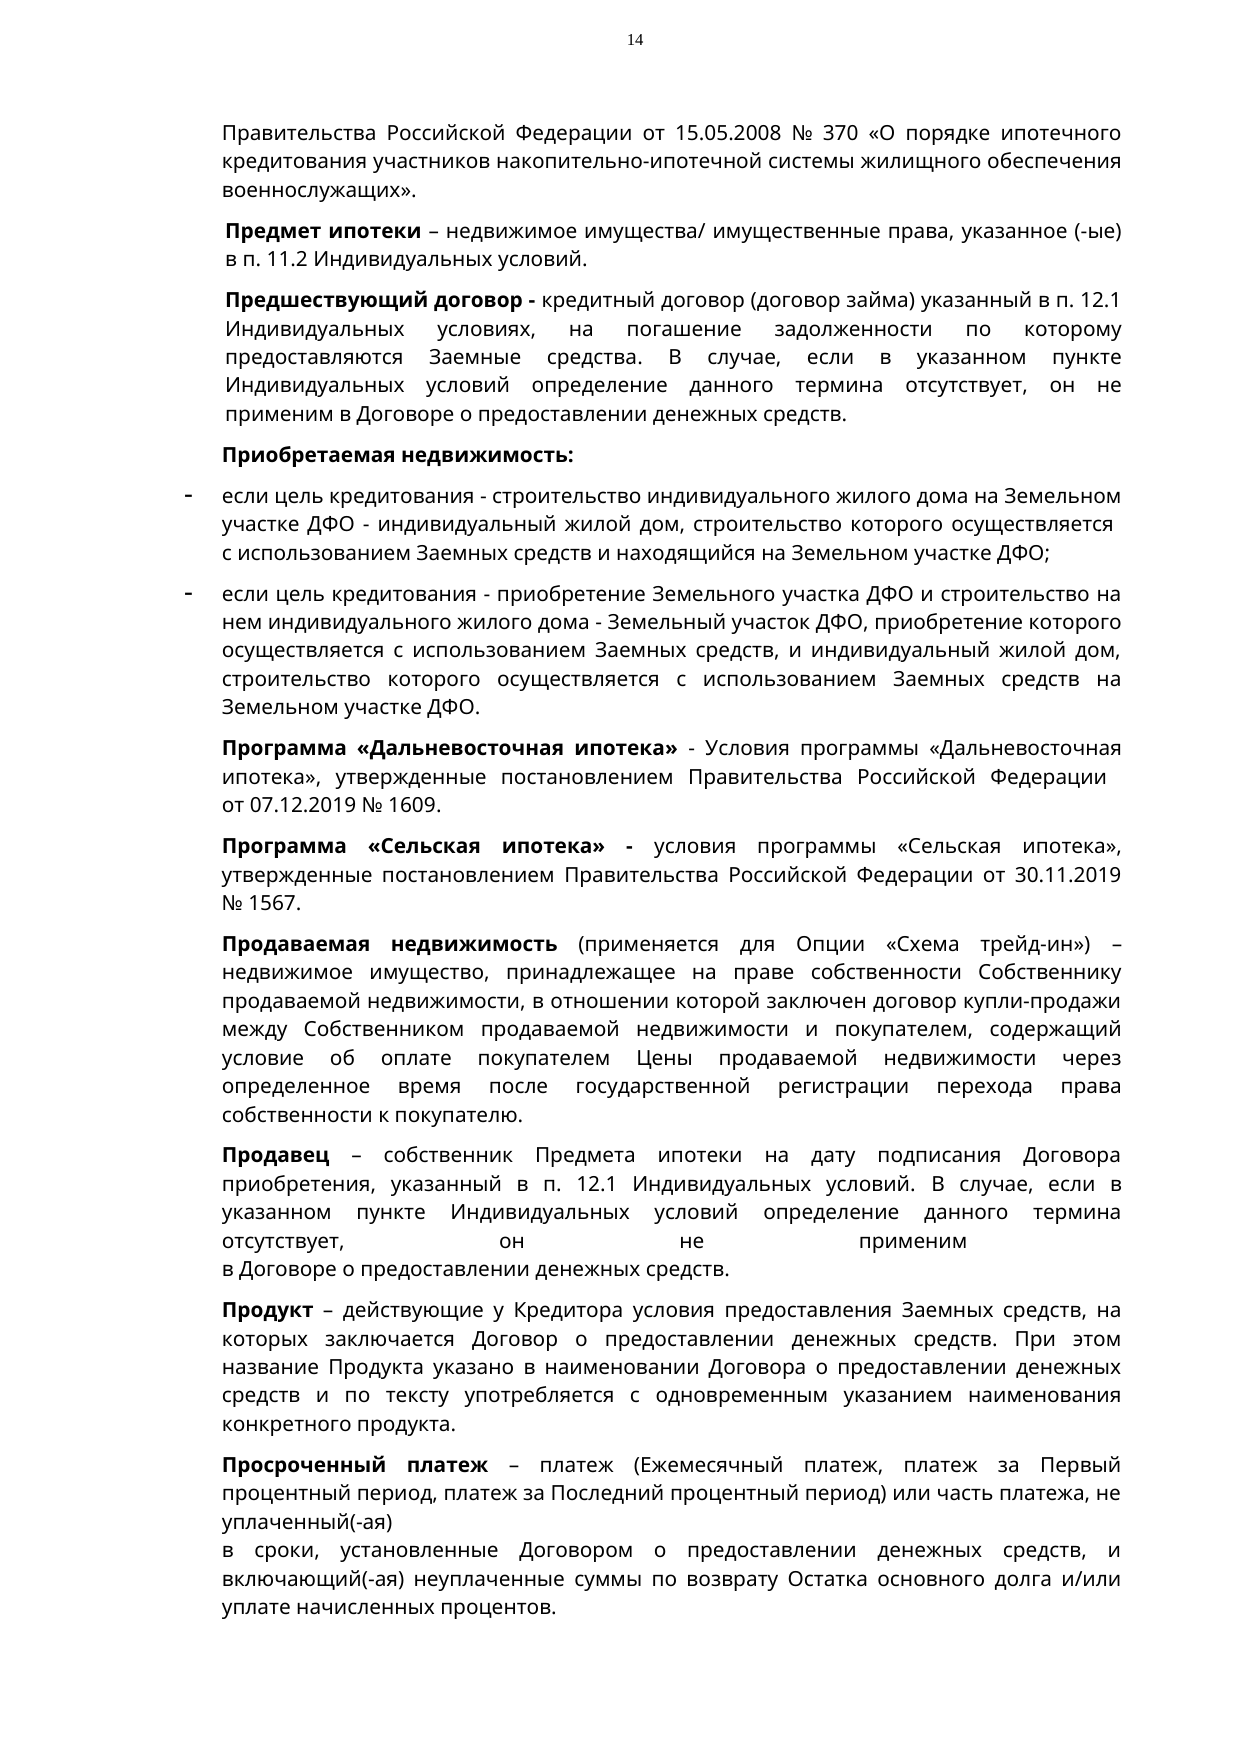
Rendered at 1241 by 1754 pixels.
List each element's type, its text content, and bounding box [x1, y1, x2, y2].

list Предшествующий договор - кредитный договор (договор займа) указанный в п. 12.1 Индивидуальных условиях, на погашение задолженности по которому предоставляются Заемные средства. В случае, если в указанном пункте Индивидуальных условий определение данного термина отсутствует, он не применим в Договоре о предоставлении денежных средств. [225, 285, 1122, 427]
list если цель кредитования - строительство индивидуального жилого дома на Земельном участке ДФО - индивидуальный жилой дом, строительство которого осуществляется с использованием Заемных средств и находящийся на Земельном участке ДФО; [184, 481, 1122, 566]
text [222, 118, 1122, 203]
text Просроченный платеж – платеж (Ежемесячный платеж, платеж за Первый процентный период, платеж за Последний процентный период) или часть платежа, не уплаченный(-ая) в сроки, установленные Договором о предоставлении денежных средств, и включающий(-ая) неуплаченные суммы по возврату Остатка основного долга и/или уплате начисленных процентов. [222, 1450, 1122, 1621]
text Программа «Сельская ипотека» - условия программы «Сельская ипотека», утвержденные постановлением Правительства Российской Федерации от 30.11.2019 № 1567. [221, 831, 1122, 917]
list Продукт – действующие у Кредитора условия предоставления Заемных средств, на которых заключается Договор о предоставлении денежных средств. При этом название Продукта указано в наименовании Договора о предоставлении денежных средств и по тексту употребляется с одновременным указанием наименования конкретного продукта. [222, 1295, 1122, 1437]
text Продаваемая недвижимость (применяется для Опции «Схема трейд-ин») – недвижимое имущество, принадлежащее на праве собственности Собственнику продаваемой недвижимости, в отношении которой заключен договор купли-продажи между Собственником продаваемой недвижимости и покупателем, содержащий условие об оплате покупателем Цены продаваемой недвижимости через определенное время после государственной регистрации перехода права собственности к покупателю. [222, 929, 1122, 1128]
text Приобретаемая недвижимость: [222, 440, 1122, 468]
list Предмет ипотеки – недвижимое имущества/ имущественные права, указанное (-ые) в п. 11.2 Индивидуальных условий. [225, 216, 1122, 273]
text Продавец – собственник Предмета ипотеки на дату подписания Договора приобретения, указанный в п. 12.1 Индивидуальных условий. В случае, если в указанном пункте Индивидуальных условий определение данного термина отсутствует, он не применим в Договоре о предоставлении денежных средств. [222, 1141, 1122, 1283]
list если цель кредитования - приобретение Земельного участка ДФО и строительство на нем индивидуального жилого дома - Земельный участок ДФО, приобретение которого осуществляется с использованием Заемных средств, и индивидуальный жилой дом, строительство которого осуществляется с использованием Заемных средств на Земельном участке ДФО. [184, 579, 1122, 721]
list Программа «Дальневосточная ипотека» - Условия программы «Дальневосточная ипотека», утвержденные постановлением Правительства Российской Федерации от 07.12.2019 № 1609. [222, 733, 1122, 819]
